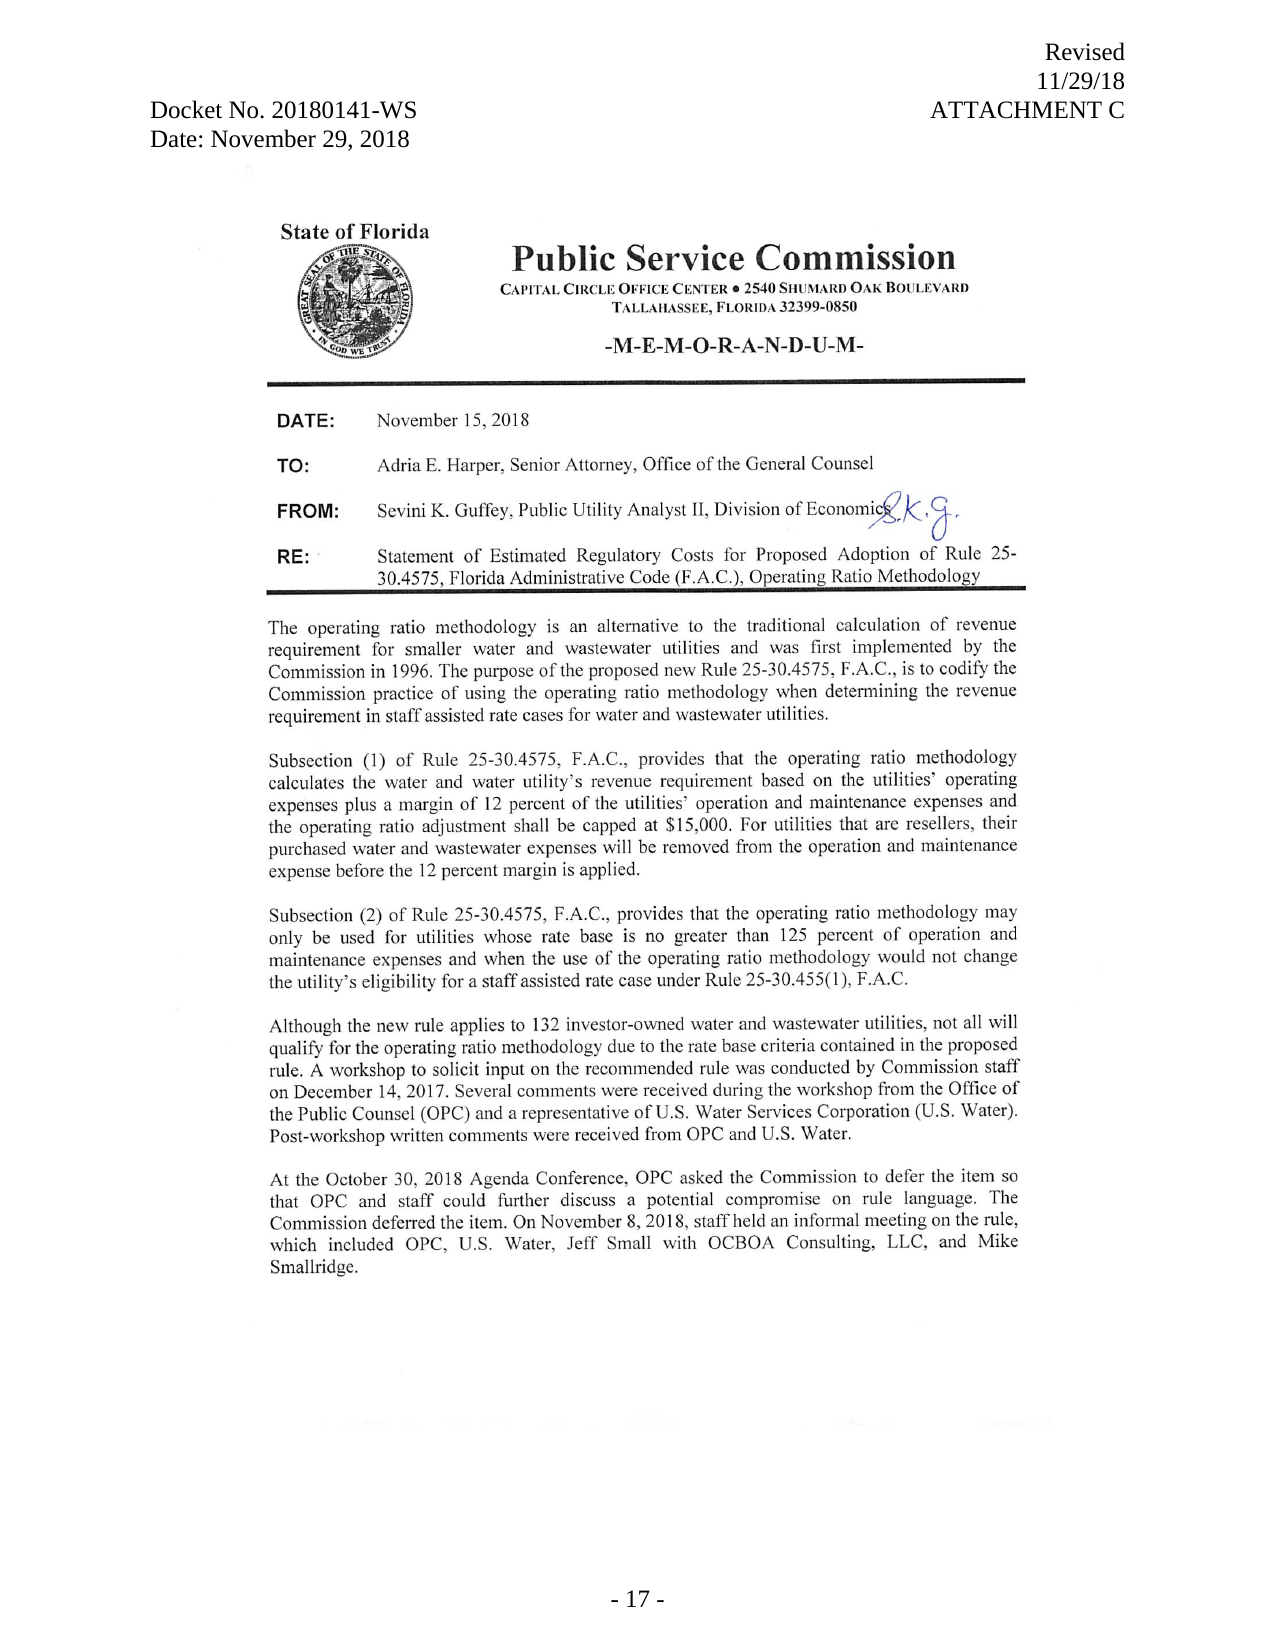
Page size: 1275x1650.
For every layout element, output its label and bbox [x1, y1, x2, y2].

picture [150, 152, 1125, 1425]
